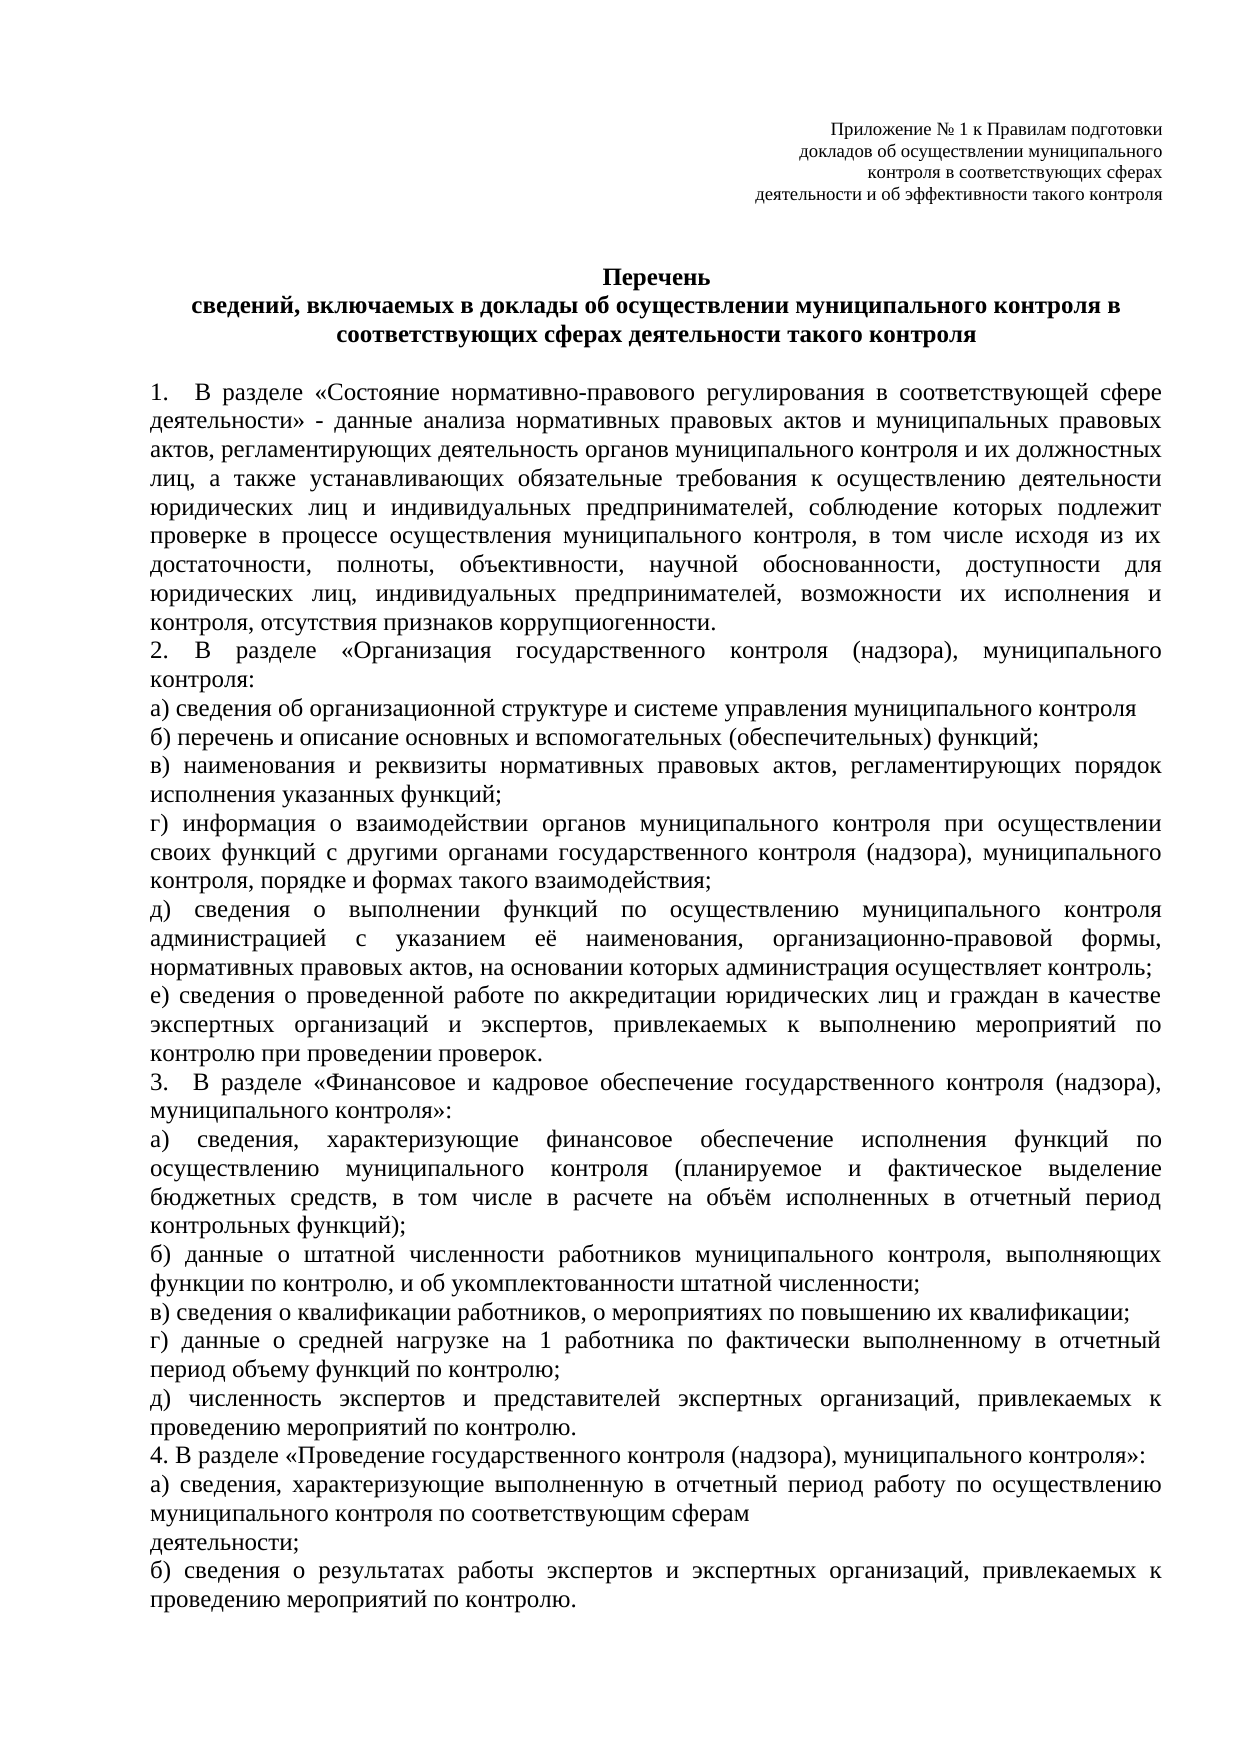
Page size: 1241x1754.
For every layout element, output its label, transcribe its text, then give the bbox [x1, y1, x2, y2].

text сведений, включаемых в доклады об осуществлении муниципального контроля в соответствующих сферах деятельности такого контроля [150, 291, 1163, 348]
text а) сведения об организационной структуре и системе управления муниципального контроля [150, 693, 1163, 722]
text контроля в соответствующих сферах [150, 161, 1163, 183]
text деятельности и об эффективности такого контроля [150, 183, 1163, 204]
text деятельности; [150, 1527, 1163, 1556]
list В разделе «Состояние нормативно-правового регулирования в соответствующей сфере деятельности» - данные анализа нормативных правовых актов и муниципальных правовых актов, регламентирующих деятельность органов муниципального контроля и их должностных лиц, а также устанавливающих обязательные требования к осуществлению деятельности юридических лиц и индивидуальных предпринимателей, соблюдение которых подлежит проверке в процессе осуществления муниципального контроля, в том числе исходя из их достаточности, полноты, объективности, научной обоснованности, доступности для юридических лиц, индивидуальных предпринимателей, возможности их исполнения и контроля, отсутствия признаков коррупциогенности. [150, 377, 1163, 636]
text докладов об осуществлении муниципального [150, 140, 1163, 161]
list В разделе «Организация государственного контроля (надзора), муниципального контроля: [150, 636, 1163, 693]
text 4. В разделе «Проведение государственного контроля (надзора), муниципального контроля»: [150, 1441, 1163, 1469]
text Перечень [150, 262, 1163, 291]
text г) данные о средней нагрузке на 1 работника по фактически выполненному в отчетный период объему функций по контролю; [150, 1326, 1163, 1383]
text д) численность экспертов и представителей экспертных организаций, привлекаемых к проведению мероприятий по контролю. [150, 1383, 1163, 1441]
text в) сведения о квалификации работников, о мероприятиях по повышению их квалификации; [150, 1297, 1163, 1326]
text а) сведения, характеризующие выполненную в отчетный период работу по осуществлению муниципального контроля по соответствующим сферам [150, 1469, 1163, 1527]
text г) информация о взаимодействии органов муниципального контроля при осуществлении своих функций с другими органами государственного контроля (надзора), муниципального контроля, порядке и формах такого взаимодействия; [150, 808, 1163, 894]
text 3. В разделе «Финансовое и кадровое обеспечение государственного контроля (надзора), муниципального контроля»: [150, 1067, 1163, 1124]
text Приложение № 1 к Правилам подготовки [150, 118, 1163, 140]
text б) данные о штатной численности работников муниципального контроля, выполняющих функции по контролю, и об укомплектованности штатной численности; [150, 1239, 1163, 1297]
text б) перечень и описание основных и вспомогательных (обеспечительных) функций; [150, 722, 1163, 751]
text е) сведения о проведенной работе по аккредитации юридических лиц и граждан в качестве экспертных организаций и экспертов, привлекаемых к выполнению мероприятий по контролю при проведении проверок. [150, 981, 1163, 1067]
text а) сведения, характеризующие финансовое обеспечение исполнения функций по осуществлению муниципального контроля (планируемое и фактическое выделение бюджетных средств, в том числе в расчете на объём исполненных в отчетный период контрольных функций); [150, 1124, 1163, 1239]
text б) сведения о результатах работы экспертов и экспертных организаций, привлекаемых к проведению мероприятий по контролю. [150, 1556, 1163, 1613]
text д) сведения о выполнении функций по осуществлению муниципального контроля администрацией с указанием её наименования, организационно-правовой формы, нормативных правовых актов, на основании которых администрация осуществляет контроль; [150, 894, 1163, 981]
text в) наименования и реквизиты нормативных правовых актов, регламентирующих порядок исполнения указанных функций; [150, 751, 1163, 808]
